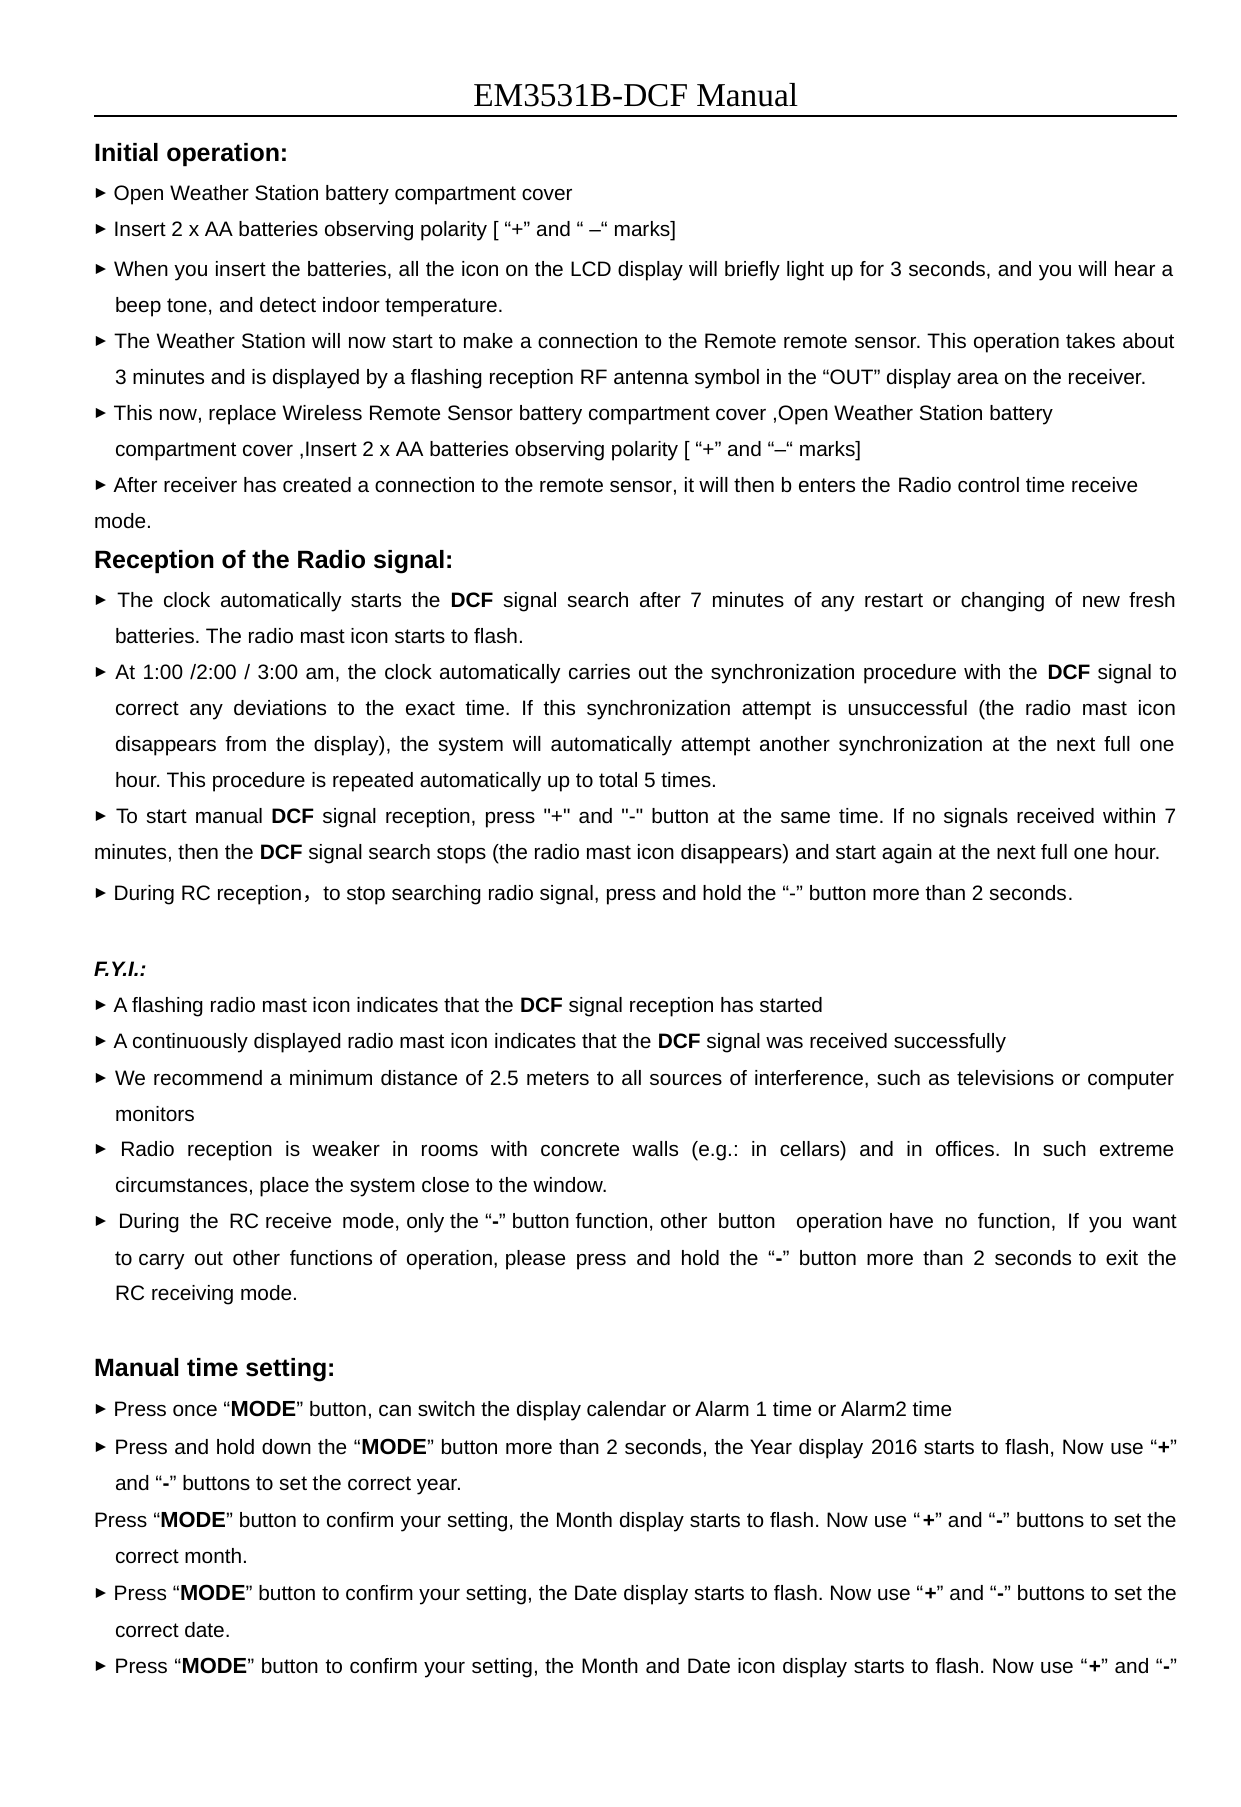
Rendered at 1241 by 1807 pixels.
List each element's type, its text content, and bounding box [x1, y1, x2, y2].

text Initial operation: [94, 138, 1177, 166]
text Press “MODE” button to confirm your setting, the Date display starts to flash. Now use “+” and “-” buttons to set the correct date. [94, 1580, 1177, 1641]
text When you insert the batteries, all the icon on the LCD display will briefly light up for 3 seconds, and you will hear a beep tone, and detect indoor temperature. [94, 257, 1177, 317]
text We recommend a minimum distance of 2.5 meters to all sources of interference, such as televisions or computer monitors [94, 1065, 1177, 1125]
text The clock automatically starts the DCF signal search after 7 minutes of any restart or changing of new fresh batteries. The radio mast icon starts to flash. [94, 588, 1177, 648]
text Radio reception is weaker in rooms with concrete walls (e.g.: in cellars) and in offices. In such extreme circumstances, place the system close to the window. [94, 1137, 1177, 1197]
text Insert 2 x AA batteries observing polarity [ “+” and “ –“ marks] [94, 217, 1177, 241]
text Press once “MODE” button, can switch the display calendar or Alarm 1 time or Alarm2 time [94, 1396, 1177, 1421]
text During RC reception，to stop searching radio signal, press and hold the “-” button more than 2 seconds. [94, 876, 1177, 906]
text During the RC receive mode, only the “-” button function, other button operation have no function, If you want to carry out other functions of operation, please press and hold the “-” button more than 2 seconds to exit the RC receiving mode. [94, 1209, 1177, 1305]
text At 1:00 /2:00 / 3:00 am, the clock automatically carries out the synchronization procedure with the DCF signal to correct any deviations to the exact time. If this synchronization attempt is unsuccessful (the radio mast icon disappears from the display), the system will automatically attempt another synchronization at the next full one hour. This procedure is repeated automatically up to total 5 times. [94, 660, 1177, 792]
text Press and hold down the “MODE” button more than 2 seconds, the Year display 2016 starts to flash, Now use “+” and “-” buttons to set the correct year. [94, 1434, 1177, 1495]
text Open Weather Station battery compartment cover [94, 181, 1177, 205]
text The Weather Station will now start to make a connection to the Remote remote sensor. This operation takes about 3 minutes and is displayed by a flashing reception RF antenna symbol in the “OUT” display area on the receiver. [94, 329, 1177, 389]
text A flashing radio mast icon indicates that the DCF signal reception has started [94, 993, 1177, 1017]
text Reception of the Radio signal: [94, 545, 1177, 574]
text To start manual DCF signal reception, press "+" and "-" button at the same time. If no signals received within 7 minutes, then the DCF signal search stops (the radio mast icon disappears) and start again at the next full one hour. [94, 804, 1177, 864]
text A continuously displayed radio mast icon indicates that the DCF signal was received successfully [94, 1029, 1177, 1053]
text After receiver has created a connection to the remote sensor, it will then b enters the Radio control time receive mode. [94, 473, 1177, 533]
text This now, replace Wireless Remote Sensor battery compartment cover ,Open Weather Station battery compartment cover ,Insert 2 x AA batteries observing polarity [ “+” and “–“ marks] [94, 401, 1177, 461]
text Press “MODE” button to confirm your setting, the Month display starts to flash. Now use “+” and “-” buttons to set the correct month. [94, 1507, 1177, 1568]
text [94, 1653, 1177, 1679]
text F.Y.I.: [94, 957, 1177, 981]
text Manual time setting: [94, 1353, 1177, 1382]
